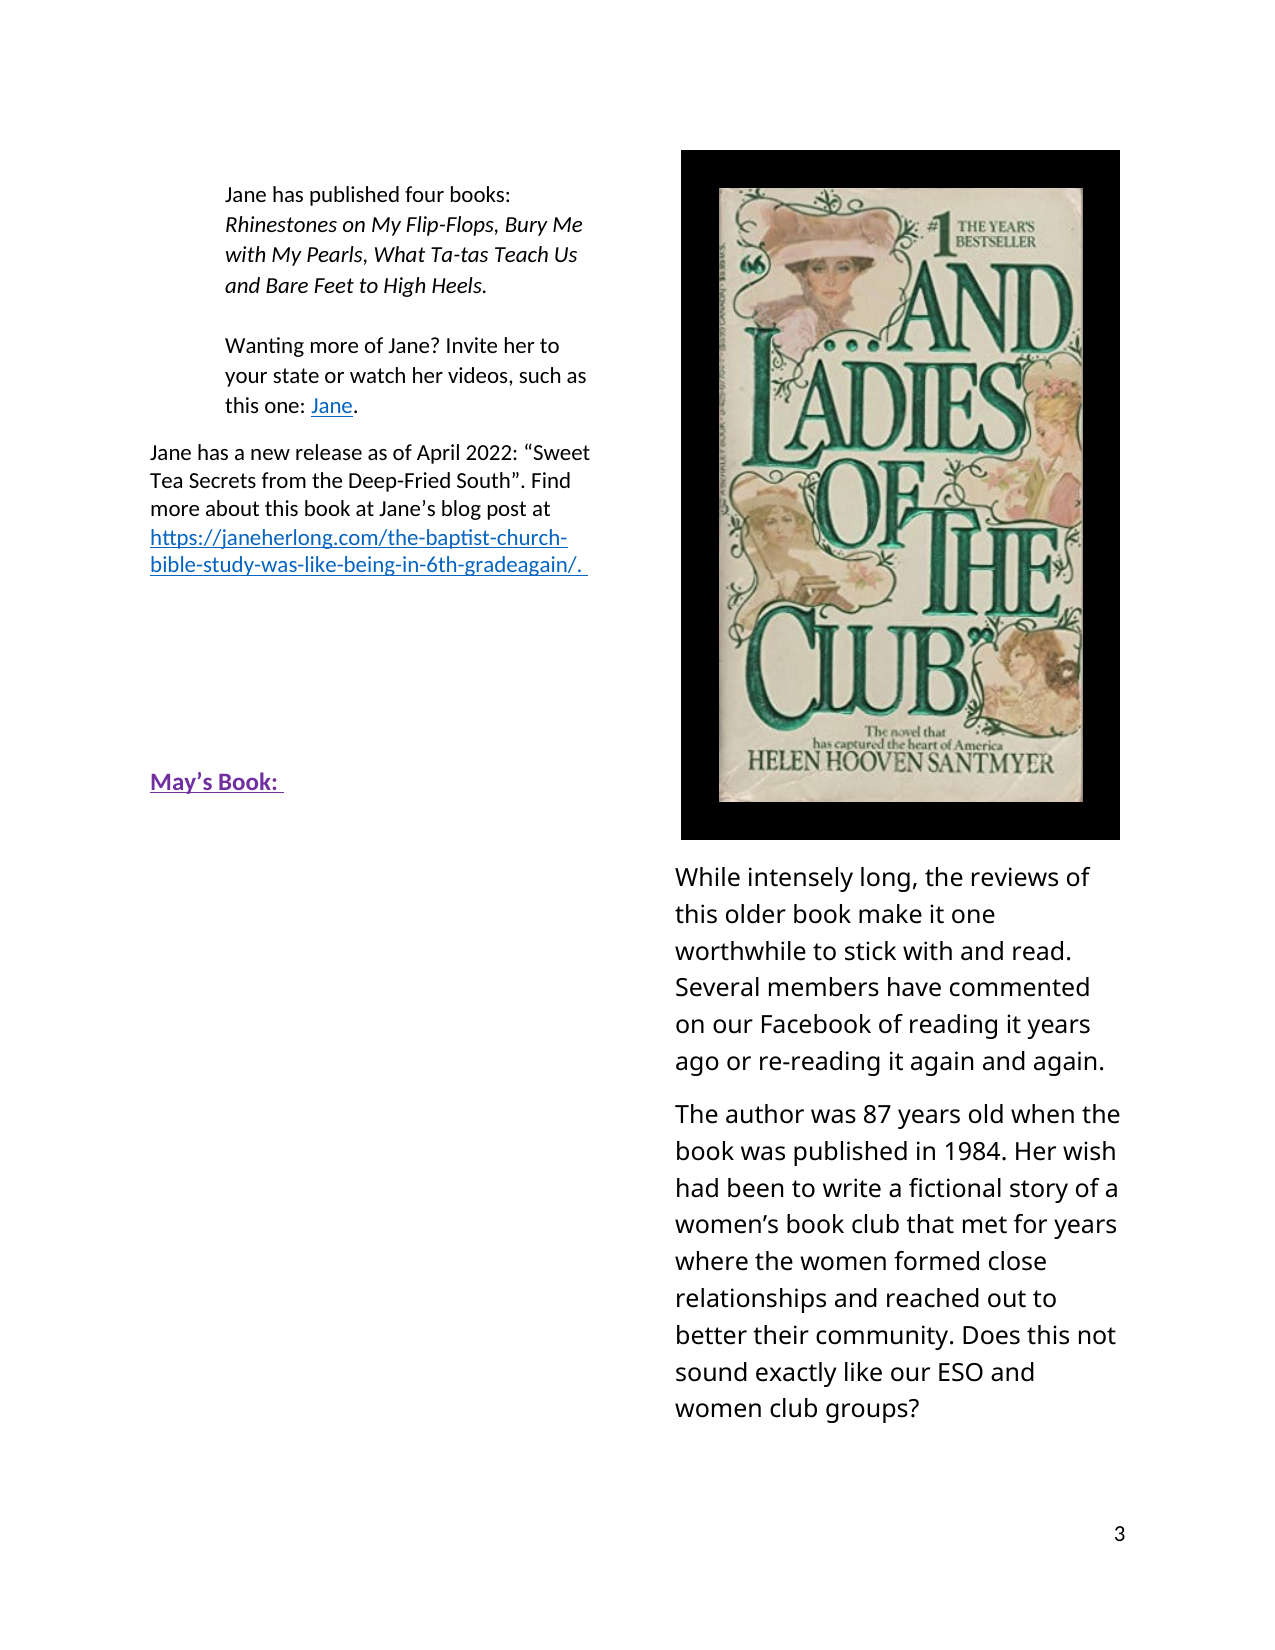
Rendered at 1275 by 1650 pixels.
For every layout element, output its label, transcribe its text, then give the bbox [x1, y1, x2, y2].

text The author was 87 years old when the book was published in 1984. Her wish had been to write a fictional story of a women’s book club that met for years where the women formed close relationships and reached out to better their community. Does this not sound exactly like our ESO and women club groups? [675, 1097, 1125, 1425]
text https://janeherlong.com/the-baptist-church-bible-study-was-like-being-in-6th-gradeagain/. [150, 523, 600, 579]
text While intensely long, the reviews of this older book make it one worthwhile to stick with and read. Several members have commented on our Facebook of reading it years ago or re-reading it again and again. [675, 859, 1125, 1077]
list Wanting more of Jane? Invite her to your state or watch her videos, such as this one: Jane. [225, 331, 600, 420]
picture [719, 188, 1083, 802]
text May’s Book: [150, 766, 600, 796]
text Jane has a new release as of April 2022: “Sweet Tea Secrets from the Deep-Fried South”. Find more about this book at Jane’s blog post at [150, 438, 600, 523]
list Jane has published four books: Rhinestones on My Flip-Flops, Bury Me with My Pearls, What Ta-tas Teach Us and Bare Feet to High Heels. [225, 180, 600, 299]
